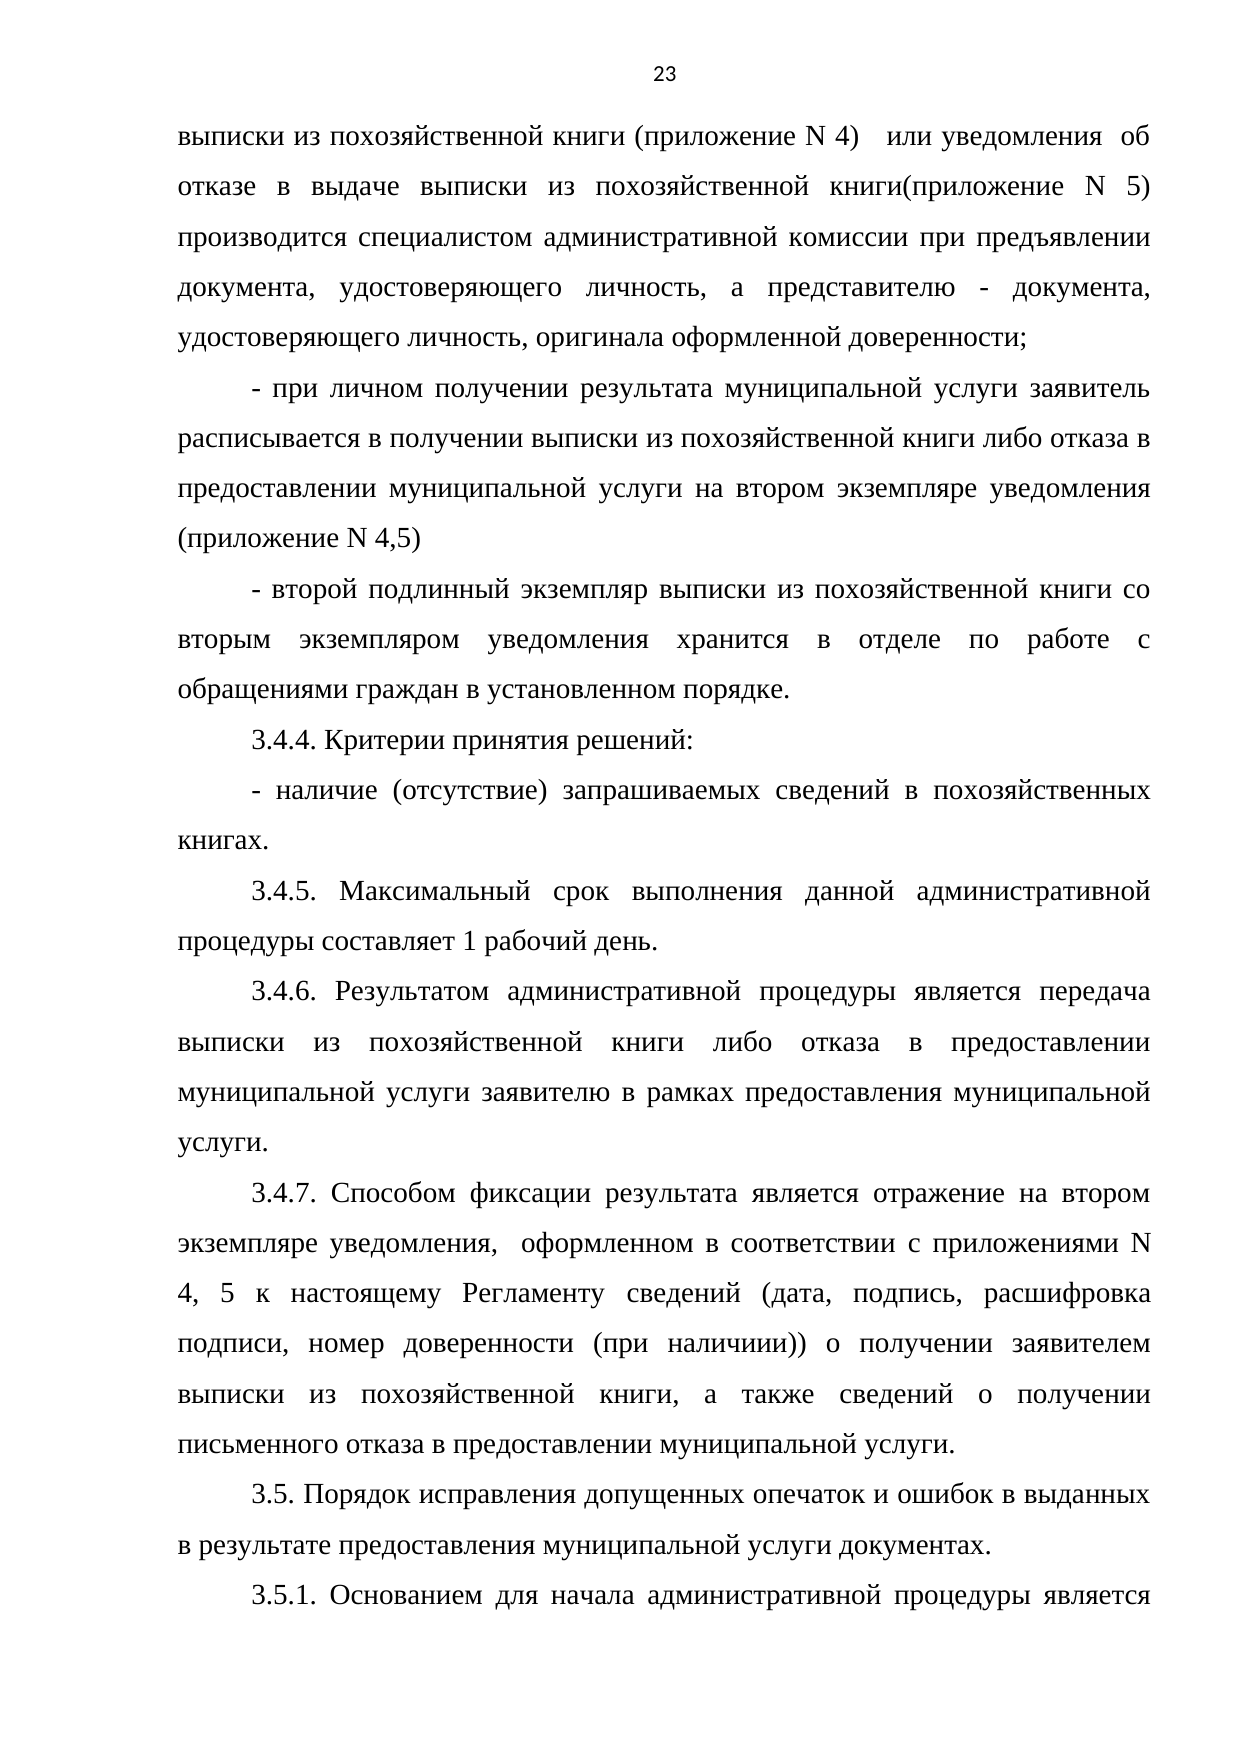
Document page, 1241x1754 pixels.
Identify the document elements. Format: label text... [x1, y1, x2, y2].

text 3.4.5. Максимальный срок выполнения данной административной процедуры составляет 1 рабочий день. [177, 873, 1152, 957]
text 3.5. Порядок исправления допущенных опечаток и ошибок в выданных в результате предоставления муниципальной услуги документах. [177, 1477, 1152, 1560]
text 3.4.7. Способом фиксации результата является отражение на втором экземпляре уведомления, оформленном в соответствии с приложениями N 4, 5 к настоящему Регламенту сведений (дата, подпись, расшифровка подписи, номер доверенности (при наличиии)) о получении заявителем выписки из похозяйственной книги, а также сведений о получении письменного отказа в предоставлении муниципальной услуги. [177, 1175, 1152, 1460]
text - второй подлинный экземпляр выписки из похозяйственной книги со вторым экземпляром уведомления хранится в отделе по работе с обращениями граждан в установленном порядке. [177, 571, 1152, 705]
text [177, 1577, 1152, 1611]
text - при личном получении результата муниципальной услуги заявитель расписывается в получении выписки из похозяйственной книги либо отказа в предоставлении муниципальной услуги на втором экземпляре уведомления (приложение N 4,5) [177, 370, 1152, 554]
text - наличие (отсутствие) запрашиваемых сведений в похозяйственных книгах. [177, 772, 1152, 856]
text 3.4.6. Результатом административной процедуры является передача выписки из похозяйственной книги либо отказа в предоставлении муниципальной услуги заявителю в рамках предоставления муниципальной услуги. [177, 973, 1152, 1158]
text 3.4.4. Критерии принятия решений: [177, 722, 1152, 755]
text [177, 118, 1152, 353]
